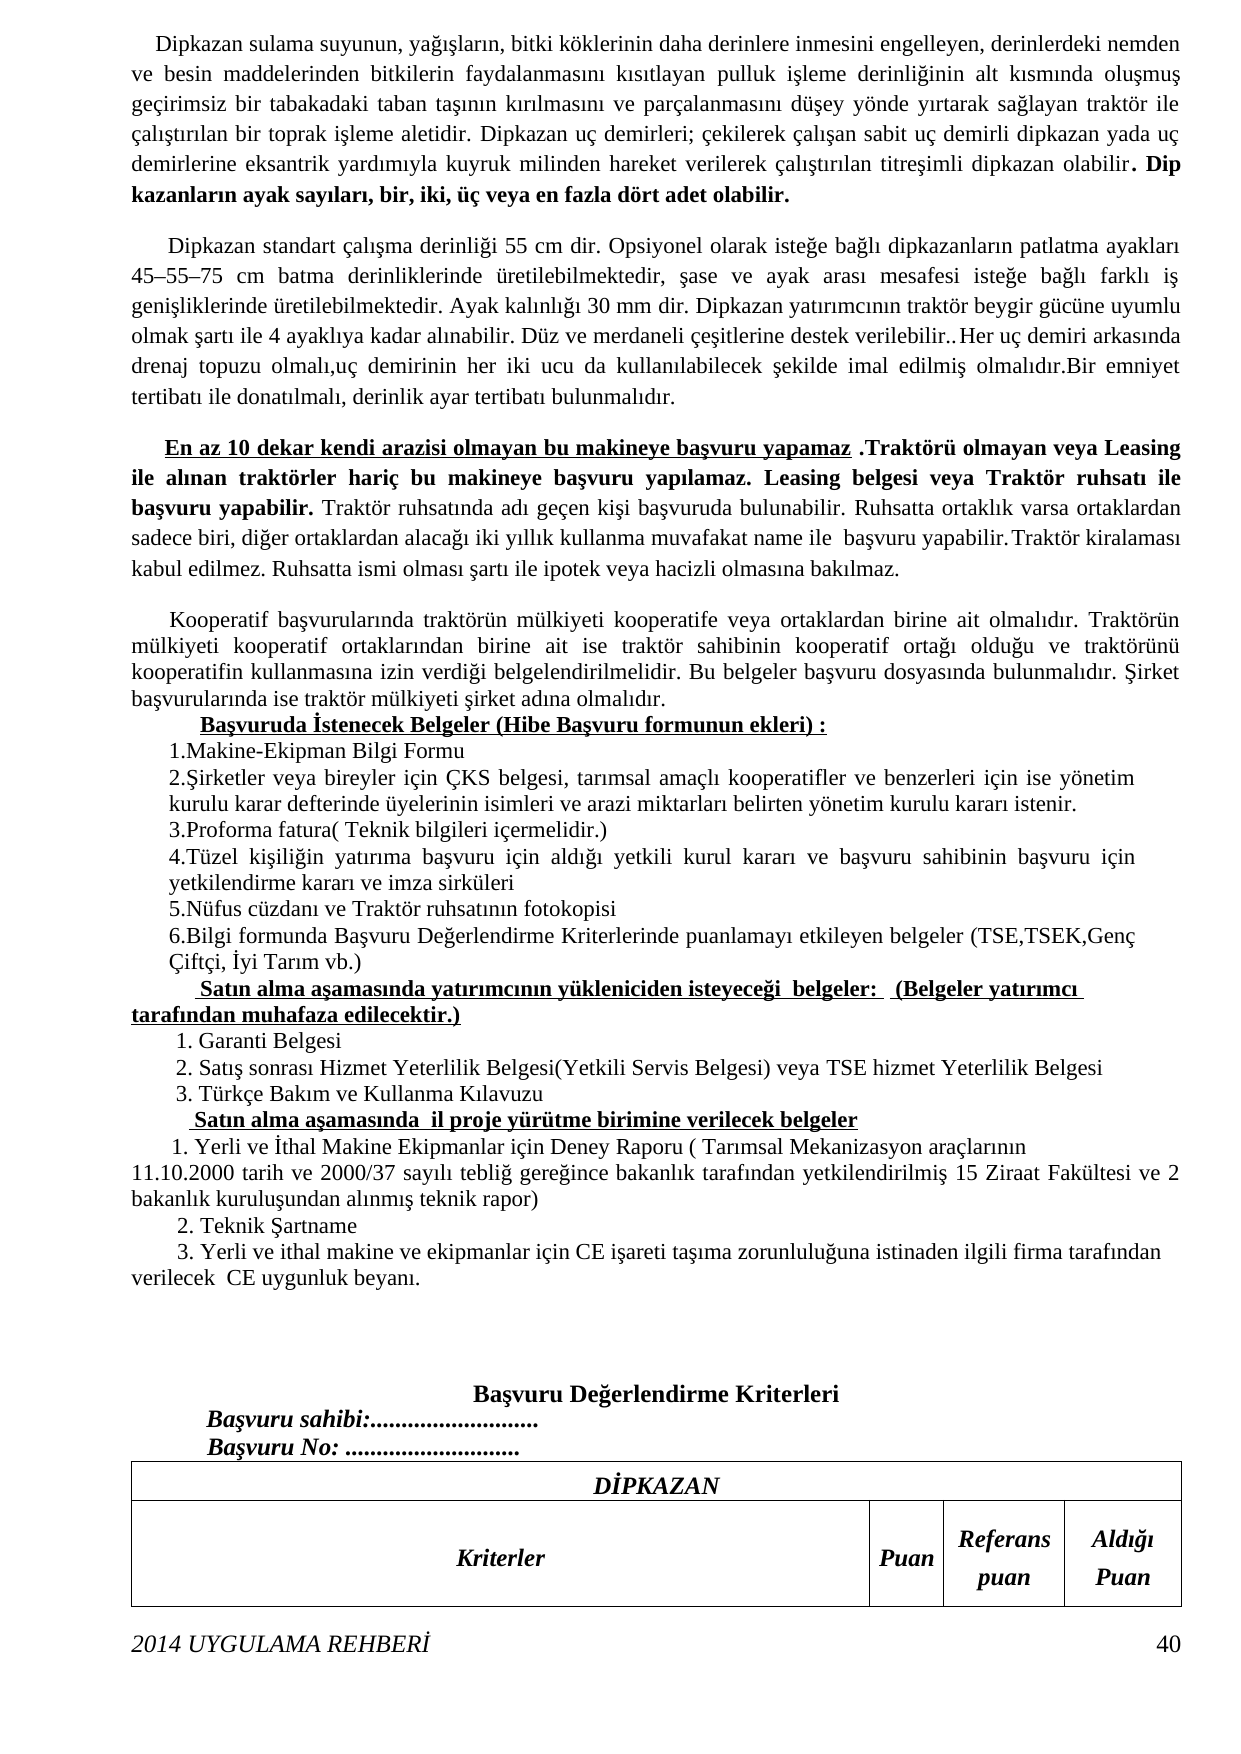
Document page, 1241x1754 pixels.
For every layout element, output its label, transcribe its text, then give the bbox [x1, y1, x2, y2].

text 2.Şirketler veya bireyler için ÇKS belgesi, tarımsal amaçlı kooperatifler ve benzerleri için ise yönetim kurulu karar defterinde üyelerinin isimleri ve arazi miktarları belirten yönetim kurulu kararı istenir. [169, 764, 1137, 816]
text Dipkazan standart çalışma derinliği dir. Opsiyonel olarak isteğe bağlı dipkazanların patlatma ayakları 45–55–75 cm batma derinliklerinde üretilebilmektedir, şase ve ayak arası mesafesi isteğe bağlı farklı iş genişliklerinde üretilebilmektedir. Ayak kalınlığı 30 mm dir. Dipkazan yatırımcının traktör beygir gücüne uyumlu olmak şartı ile 4 ayaklıya kadar alınabilir. Düz ve merdaneli çeşitlerine destek verilebilir..Her uç demiri arkasında drenaj topuzu olmalı,uç demirinin her iki ucu da kullanılabilecek şekilde imal edilmiş olmalıdır.Bir emniyet tertibatı ile donatılmalı, derinlik ayar tertibatı bulunmalıdır. [131, 232, 1181, 409]
text 2. Teknik Şartname [131, 1212, 1181, 1238]
text Satın alma aşamasında il proje yürütme birimine verilecek belgeler [131, 1106, 1181, 1133]
text 3. Yerli ve ithal makine ve ekipmanlar için CE işareti taşıma zorunluluğuna istinaden ilgili firma tarafından verilecek CE uygunluk beyanı. [131, 1238, 1181, 1291]
text Kooperatif başvurularında traktörün mülkiyeti kooperatife veya ortaklardan birine ait olmalıdır. Traktörün mülkiyeti kooperatif ortaklarından birine ait ise traktör sahibinin kooperatif ortağı olduğu ve traktörünü kooperatifin kullanmasına izin verdiği belgelendirilmelidir. Bu belgeler başvuru dosyasında bulunmalıdır. Şirket başvurularında ise traktör mülkiyeti şirket adına olmalıdır. [131, 606, 1181, 711]
text Başvuru Değerlendirme Kriterleri [131, 1382, 1181, 1407]
text 1. Yerli ve İthal Makine Ekipmanlar için Deney Raporu ( Tarımsal Mekanizasyon araçlarının [131, 1133, 1181, 1159]
text 11.10.2000 tarih ve 2000/37 sayılı tebliğ gereğince bakanlık tarafından yetkilendirilmiş 15 Ziraat Fakültesi ve 2 bakanlık kuruluşundan alınmış teknik rapor) [131, 1159, 1181, 1212]
text Satın alma aşamasında yatırımcının yükleniciden isteyeceği belgeler: (Belgeler yatırımcı tarafından muhafaza edilecektir.) [131, 974, 1181, 1027]
text Dipkazan sulama suyunun, yağışların, bitki köklerinin daha derinlere inmesini engelleyen, derinlerdeki nemden ve besin maddelerinden bitkilerin faydalanmasını kısıtlayan pulluk işleme derinliğinin alt kısmında oluşmuş geçirimsiz bir tabakadaki taban taşının kırılmasını ve parçalanmasını düşey yönde yırtarak sağlayan traktör ile çalıştırılan bir toprak işleme aletidir. Dipkazan uç demirleri; çekilerek çalışan sabit uç demirli dipkazan yada uç demirlerine eksantrik yardımıyla kuyruk milinden hareket verilerek çalıştırılan titreşimli dipkazan olabilir. Dip kazanların ayak sayıları, bir, iki, üç veya en fazla dört adet olabilir. [131, 29, 1181, 207]
text 3. Türkçe Bakım ve Kullanma Kılavuzu [176, 1080, 1181, 1106]
text 1. Garanti Belgesi [176, 1027, 1181, 1054]
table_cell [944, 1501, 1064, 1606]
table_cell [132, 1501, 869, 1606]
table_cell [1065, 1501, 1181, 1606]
text 2. Satış sonrası Hizmet Yeterlilik Belgesi(Yetkili Servis Belgesi) veya TSE hizmet Yeterlilik Belgesi [176, 1054, 1181, 1080]
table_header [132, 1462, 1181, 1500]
text 3.Proforma fatura( Teknik bilgileri içermelidir.) [169, 816, 1137, 843]
text En az 10 dekar kendi arazisi olmayan bu makineye başvuru yapamaz .Traktörü olmayan veya Leasing ile alınan traktörler hariç bu makineye başvuru yapılamaz. Leasing belgesi veya Traktör ruhsatı ile başvuru yapabilir. Traktör ruhsatında adı geçen kişi başvuruda bulunabilir. Ruhsatta ortaklık varsa ortaklardan sadece biri, diğer ortaklardan alacağı iki yıllık kullanma muvafakat name ile başvuru yapabilir.Traktör kiralaması kabul edilmez. Ruhsatta ismi olması şartı ile ipotek veya hacizli olmasına bakılmaz. [131, 434, 1181, 581]
text Başvuruda İstenecek Belgeler (Hibe Başvuru formunun ekleri) : [131, 711, 1137, 737]
text Başvuru sahibi:........................... [131, 1407, 1181, 1432]
text 6.Bilgi formunda Başvuru Değerlendirme Kriterlerinde puanlamayı etkileyen belgeler (TSE,TSEK,Genç Çiftçi, İyi Tarım vb.) [169, 922, 1137, 974]
text 4.Tüzel kişiliğin yatırıma başvuru için aldığı yetkili kurul kararı ve başvuru sahibinin başvuru için yetkilendirme kararı ve imza sirküleri [169, 843, 1137, 896]
text Başvuru No: ............................ [176, 1432, 1181, 1461]
text 5.Nüfus cüzdanı ve Traktör ruhsatının fotokopisi [169, 896, 1137, 922]
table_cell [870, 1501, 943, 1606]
text 1.Makine-Ekipman Bilgi Formu [169, 737, 1137, 764]
